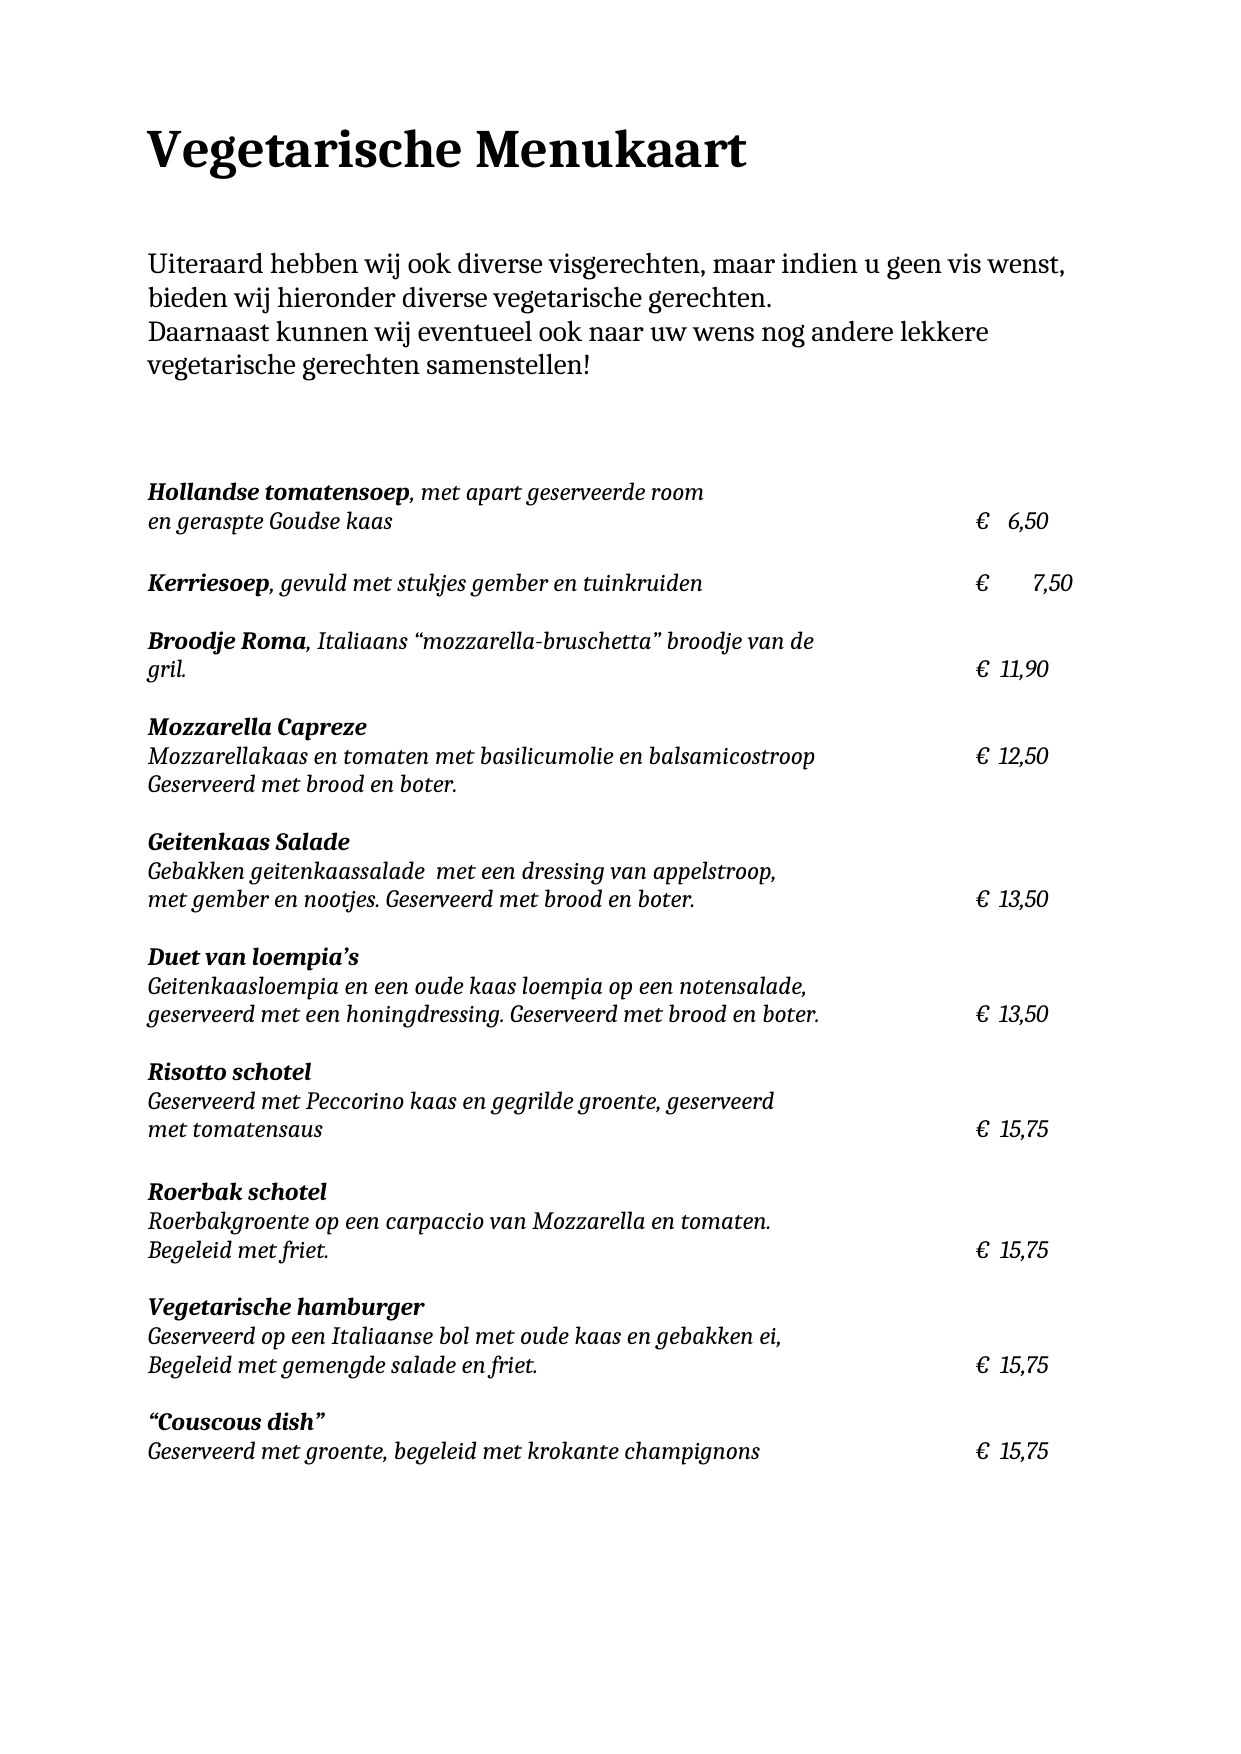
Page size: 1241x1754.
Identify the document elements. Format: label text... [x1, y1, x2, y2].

text Roerbakgroente op een carpaccio van Mozzarella en tomaten. [148, 1207, 1167, 1236]
text Vegetarische hamburger [148, 1293, 1167, 1322]
text Mozzarella Capreze [148, 713, 1167, 742]
text Risotto schotel [148, 1058, 1167, 1087]
text Geserveerd met brood en boter. [148, 770, 1167, 799]
text Geserveerd met groente, begeleid met krokante champignons € 15,75 [148, 1437, 1167, 1466]
subtitle Vegetarische Menukaart Uiteraard hebben wij ook diverse visgerechten, maar indien u geen vis wenst, bieden wij hieronder diverse vegetarische gerechten. [148, 118, 1167, 315]
text Broodje Roma, Italiaans “mozzarella-bruschetta” broodje van de gril. € 11,90 [148, 627, 1167, 684]
text Geserveerd met Peccorino kaas en gegrilde groente, geserveerd met tomatensaus € 15,75 [148, 1087, 1167, 1178]
text Geitenkaas Salade [148, 828, 1167, 857]
text Roerbak schotel [148, 1178, 1167, 1207]
subtitle Daarnaast kunnen wij eventueel ook naar uw wens nog andere lekkere vegetarische gerechten samenstellen! [148, 315, 1167, 382]
text Begeleid met gemengde salade en friet. € 15,75 [148, 1351, 1167, 1379]
text Duet van loempia’s Geitenkaasloempia en een oude kaas loempia op een notensalade, [148, 914, 1167, 1000]
text Geserveerd op een Italiaanse bol met oude kaas en gebakken ei, [148, 1322, 1167, 1351]
text geserveerd met een honingdressing. Geserveerd met brood en boter. € 13,50 [148, 1000, 1167, 1029]
text Gebakken geitenkaassalade met een dressing van appelstroop, met gember en nootjes. Geserveerd met brood en boter. € 13,50 [148, 857, 1167, 914]
text Kerriesoep, gevuld met stukjes gember en tuinkruiden € 7,50 [148, 569, 1167, 598]
text Mozzarellakaas en tomaten met basilicumolie en balsamicostroop € 12,50 [148, 742, 1167, 770]
text “Couscous dish” [148, 1408, 1167, 1437]
text Begeleid met friet. € 15,75 [148, 1236, 1167, 1264]
subtitle Hollandse tomatensoep, met apart geserveerde room en geraspte Goudse kaas € 6,50 [148, 478, 1167, 536]
